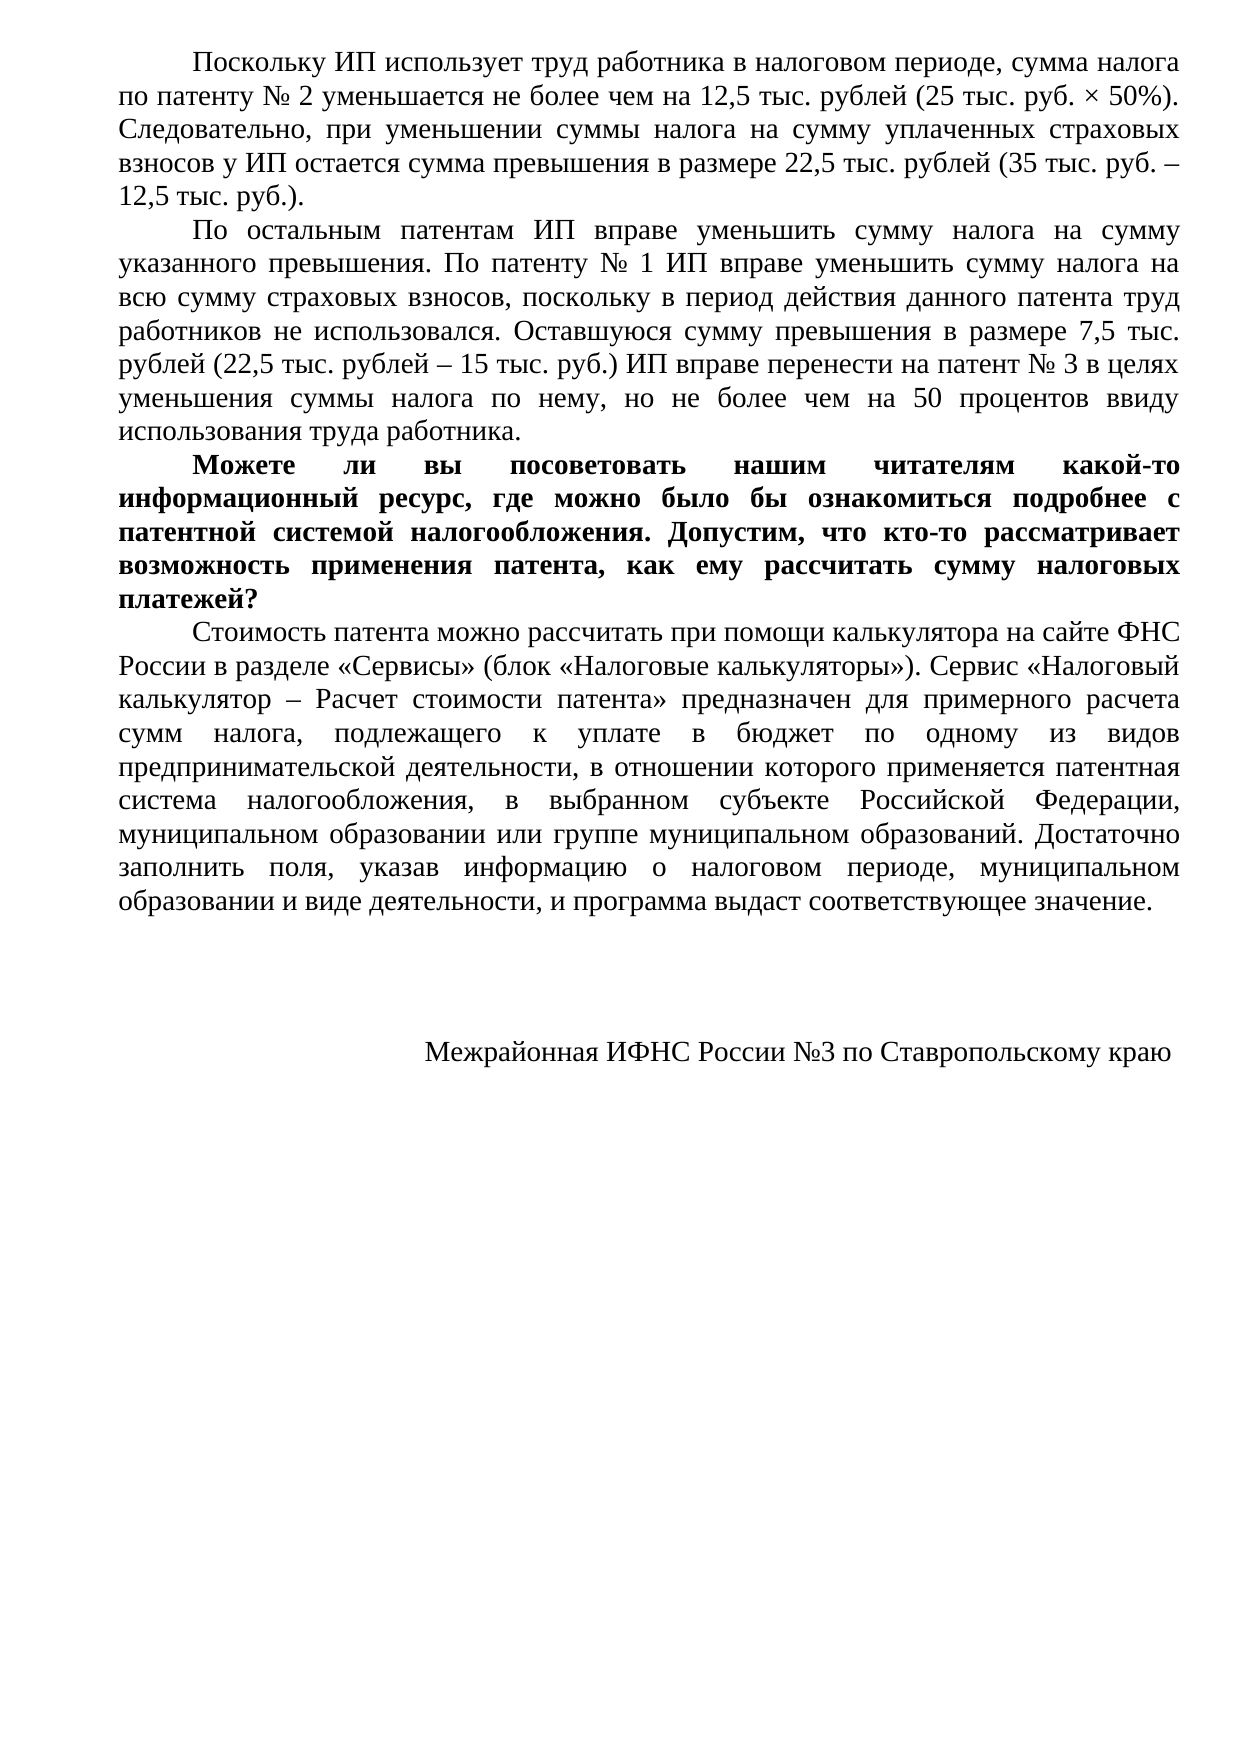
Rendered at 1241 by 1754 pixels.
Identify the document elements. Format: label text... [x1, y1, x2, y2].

text Поскольку ИП использует труд работника в налоговом периоде, сумма налога по патенту № 2 уменьшается не более чем на 12,5 тыс. рублей (25 тыс. руб. × 50%). Следовательно, при уменьшении суммы налога на сумму уплаченных страховых взносов у ИП остается сумма превышения в размере 22,5 тыс. рублей (35 тыс. руб. – 12,5 тыс. руб.). [118, 44, 1181, 212]
text Стоимость патента можно рассчитать при помощи калькулятора на сайте ФНС России в разделе «Сервисы» (блок «Налоговые калькуляторы»). Сервис «Налоговый калькулятор – Расчет стоимости патента» предназначен для примерного расчета сумм налога, подлежащего к уплате в бюджет по одному из видов предпринимательской деятельности, в отношении которого применяется патентная система налогообложения, в выбранном субъекте Российской Федерации, муниципальном образовании или группе муниципальном образований. Достаточно заполнить поля, указав информацию о налоговом периоде, муниципальном образовании и виде деятельности, и программа выдаст соответствующее значение. [118, 614, 1181, 916]
text По остальным патентам ИП вправе уменьшить сумму налога на сумму указанного превышения. По патенту № 1 ИП вправе уменьшить сумму налога на всю сумму страховых взносов, поскольку в период действия данного патента труд работников не использовался. Оставшуюся сумму превышения в размере 7,5 тыс. рублей (22,5 тыс. рублей – 15 тыс. руб.) ИП вправе перенести на патент № 3 в целях уменьшения суммы налога по нему, но не более чем на 50 процентов ввиду использования труда работника. [118, 212, 1181, 447]
text Можете ли вы посоветовать нашим читателям какой-то информационный ресурс, где можно было бы ознакомиться подробнее с патентной системой налогообложения. Допустим, что кто-то рассматривает возможность применения патента, как ему рассчитать сумму налоговых платежей? [118, 447, 1181, 614]
text Межрайонная ИФНС России №3 по Ставропольскому краю [118, 1034, 1181, 1067]
